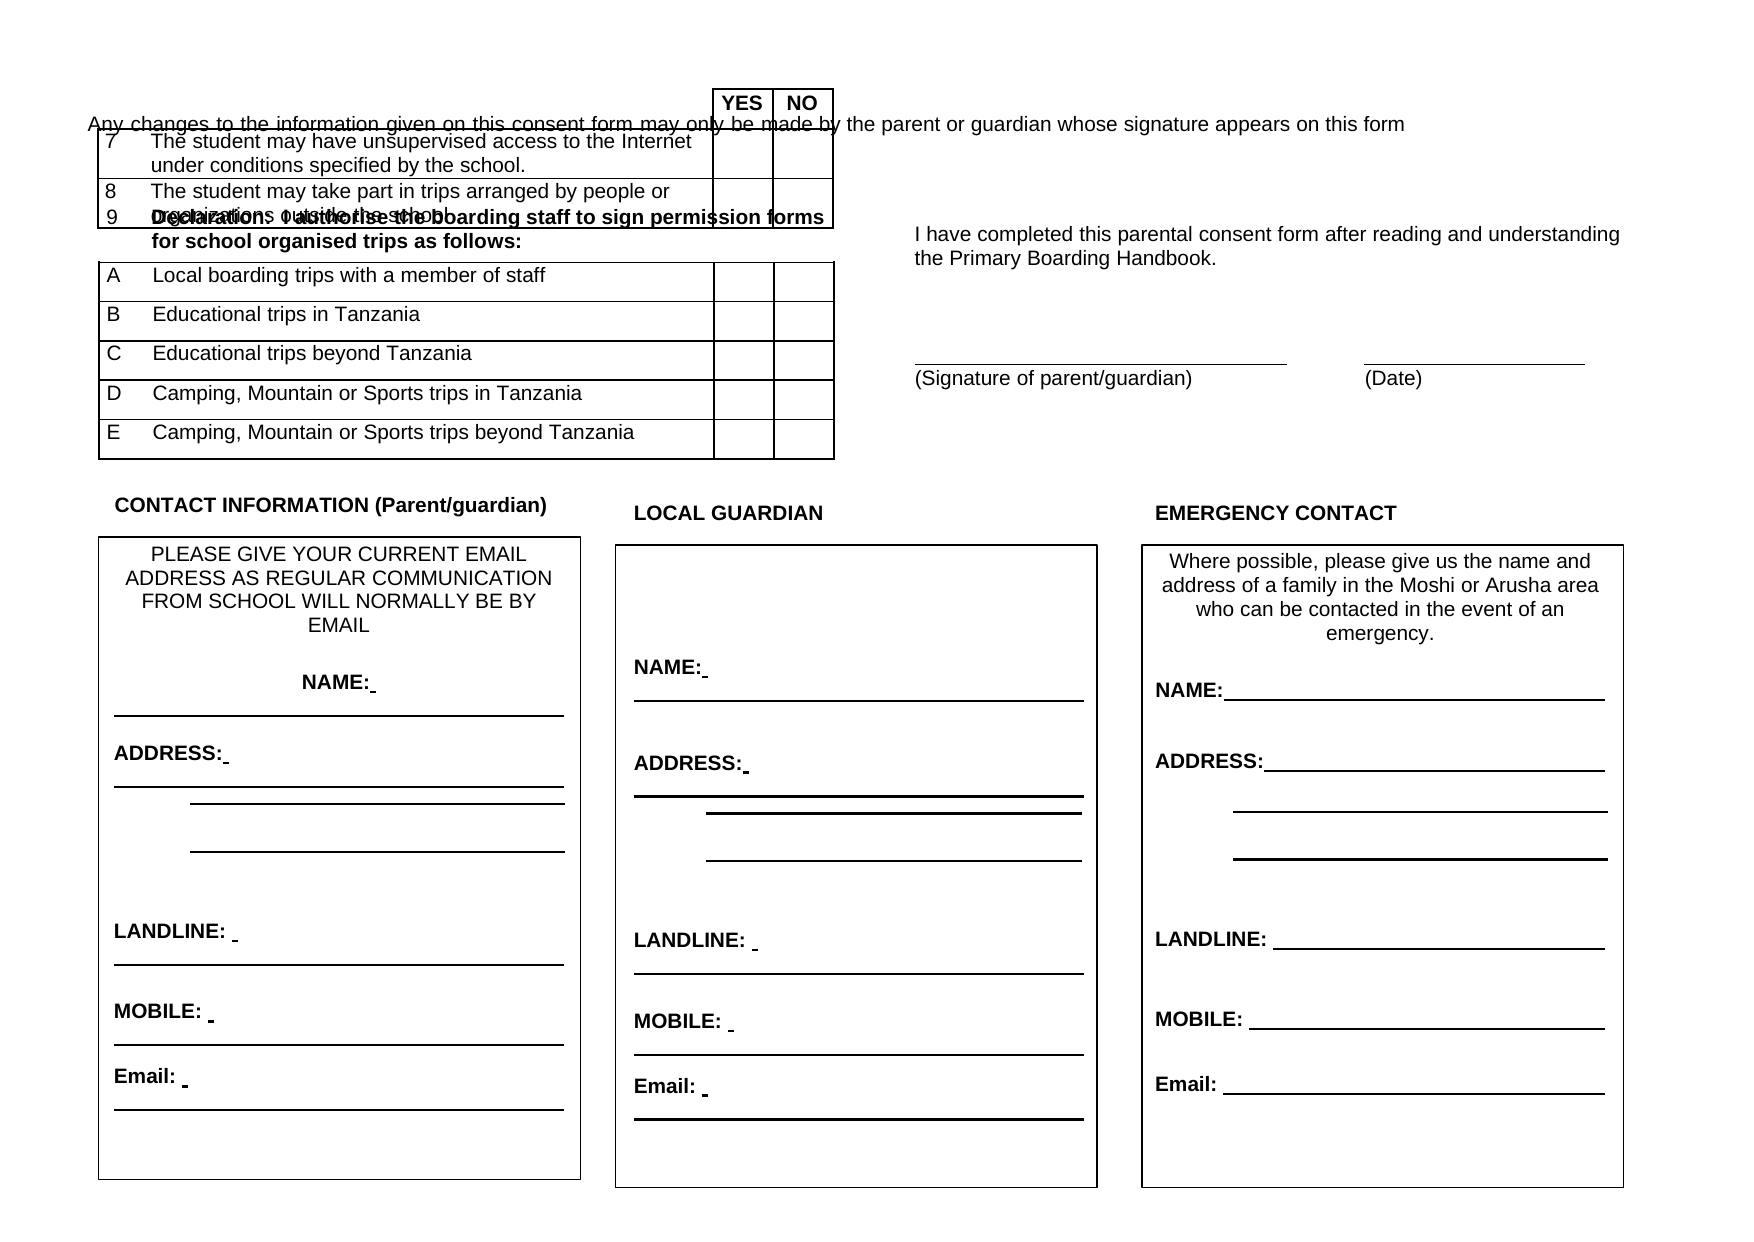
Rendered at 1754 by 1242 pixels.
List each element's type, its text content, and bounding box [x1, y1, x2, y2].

text ADDRESS: [633, 750, 1083, 795]
text Email: [114, 1064, 564, 1109]
text (Signature of parent/guardian) (Date) [914, 366, 1652, 389]
text LANDLINE: [1155, 927, 1652, 951]
text ADDRESS: [1155, 749, 1652, 773]
text LANDLINE: [114, 919, 564, 964]
text EMERGENCY CONTACT [1155, 501, 1652, 525]
text MOBILE: [1155, 1007, 1652, 1031]
text PLEASE GIVE YOUR CURRENT EMAIL ADDRESS AS REGULAR COMMUNICATION FROM SCHOOL WILL NORMALLY BE BY EMAIL [125, 542, 553, 638]
text MOBILE: [114, 999, 564, 1044]
text MOBILE: [633, 1009, 1083, 1054]
text CONTACT INFORMATION (Parent/guardian) [98, 493, 564, 517]
text NAME: [114, 670, 564, 715]
text Email: [1155, 1072, 1652, 1096]
text LOCAL GUARDIAN [633, 501, 1083, 525]
text I have completed this parental consent form after reading and understanding the Primary Boarding Handbook. [914, 222, 1621, 270]
text Any changes to the information given on this consent form may only be made by the parent or guardian whose signature appears on this form [87, 112, 1641, 136]
text 9 Declaration: I authorise the boarding staff to sign permission forms for school organised trips as follows: [106, 205, 826, 253]
text ADDRESS: [114, 741, 564, 786]
text NAME: [633, 655, 1083, 700]
text LANDLINE: [633, 928, 1083, 973]
text Where possible, please give us the name and address of a family in the Moshi or Arusha area who can be contacted in the event of an emergency. [1161, 549, 1599, 645]
text NAME: [1129, 678, 1631, 702]
text Email: [633, 1073, 1083, 1118]
